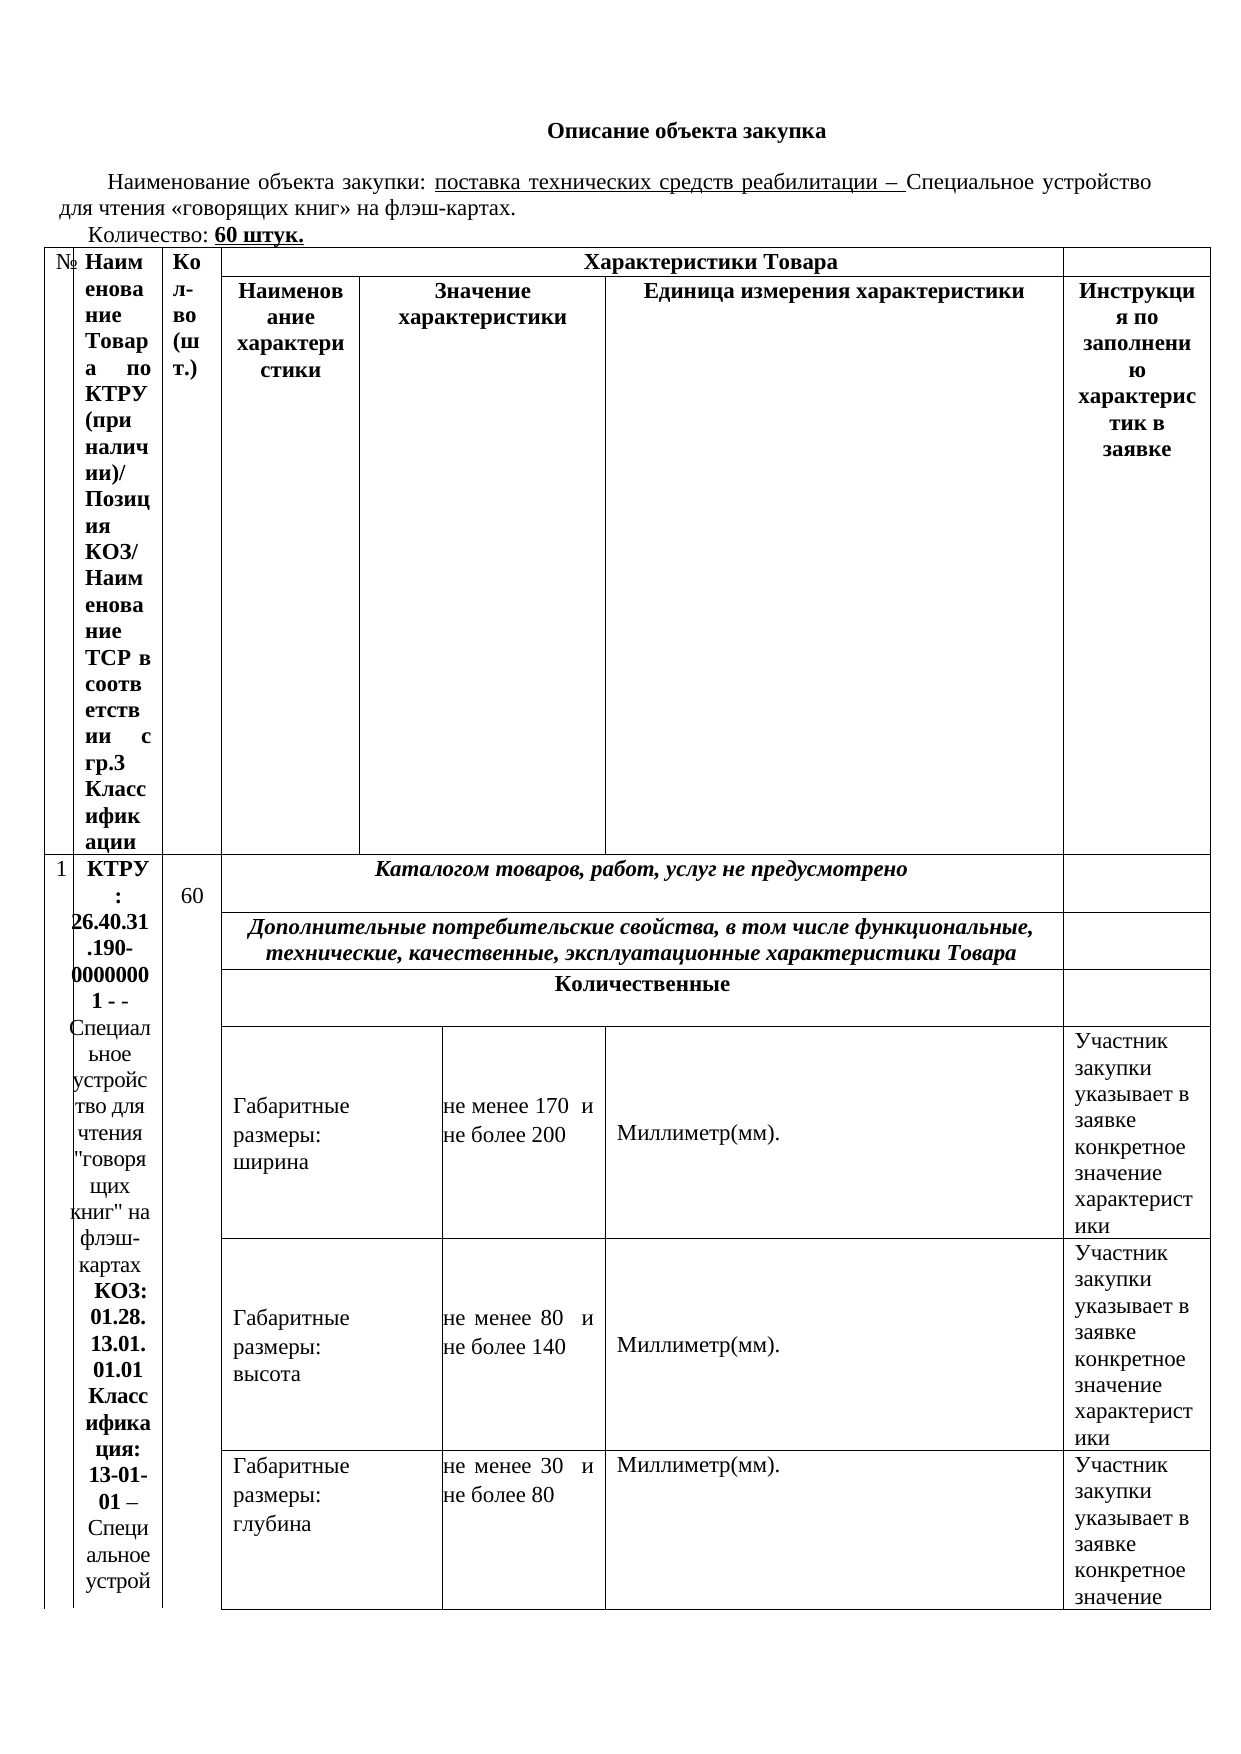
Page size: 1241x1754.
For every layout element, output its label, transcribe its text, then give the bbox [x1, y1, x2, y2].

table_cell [222, 1451, 442, 1609]
table_cell не менее 170 и не более 200 [443, 1027, 605, 1238]
table_cell Миллиметр(мм). [606, 1451, 1063, 1609]
table_cell Наименование характеристики [222, 277, 359, 854]
table_cell Единица измерения характеристики [606, 277, 1063, 854]
table_cell [1064, 970, 1210, 1026]
table_cell Значение характеристики [360, 277, 605, 854]
table_header Кол-во (шт.) [163, 248, 221, 854]
table_cell [1064, 913, 1210, 969]
table_cell Габаритные размеры: ширина [222, 1027, 442, 1238]
text Наименование объекта закупки: поставка технических средств реабилитации – Специальное устройство для чтения «говорящих книг» на флэш-картах. [59, 168, 1152, 221]
table_cell Миллиметр(мм). [606, 1239, 1063, 1450]
table_header [1064, 248, 1210, 276]
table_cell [1064, 1451, 1210, 1609]
table_cell Инструкция по заполнению характеристик в заявке [1064, 277, 1210, 854]
text Количество: 60 штук. [59, 221, 1152, 247]
table_cell [1064, 855, 1210, 912]
table_cell Габаритные размеры: высота [222, 1239, 442, 1450]
table_cell Количественные [222, 970, 1063, 1026]
table_header Наименование Товара по КТРУ (при наличии)/ Позиция КОЗ/ Наименование ТСР в соответствии с гр.3 Классификации [74, 248, 162, 854]
table_cell 60 [163, 855, 221, 1609]
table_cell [1064, 1239, 1210, 1450]
table_cell 1 [45, 855, 74, 1609]
table_cell КТРУ: 26.40.31.190-00000001 - - Специальное устройство для чтения "говорящих книг" на флэш-картах КОЗ: 01.28.13.01.01.01 Классификация: 13-01-01 – Специальное устройство для чтения "говорящих книг" на флэш-картах [74, 855, 162, 1609]
table_cell Дополнительные потребительские свойства, в том числе функциональные, технические, качественные, эксплуатационные характеристики Товара [222, 913, 1063, 969]
table_header № [45, 248, 73, 854]
table_cell не менее 80 и не более 140 [443, 1239, 605, 1450]
table_cell Участник закупки указывает в заявке конкретное значение характеристики [1064, 1027, 1210, 1238]
table_cell Каталогом товаров, работ, услуг не предусмотрено [222, 855, 1063, 912]
table_header Характеристики Товара [222, 248, 1063, 276]
text Описание объекта закупка [222, 118, 1152, 143]
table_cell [443, 1451, 605, 1609]
table_cell Миллиметр(мм). [606, 1027, 1063, 1238]
